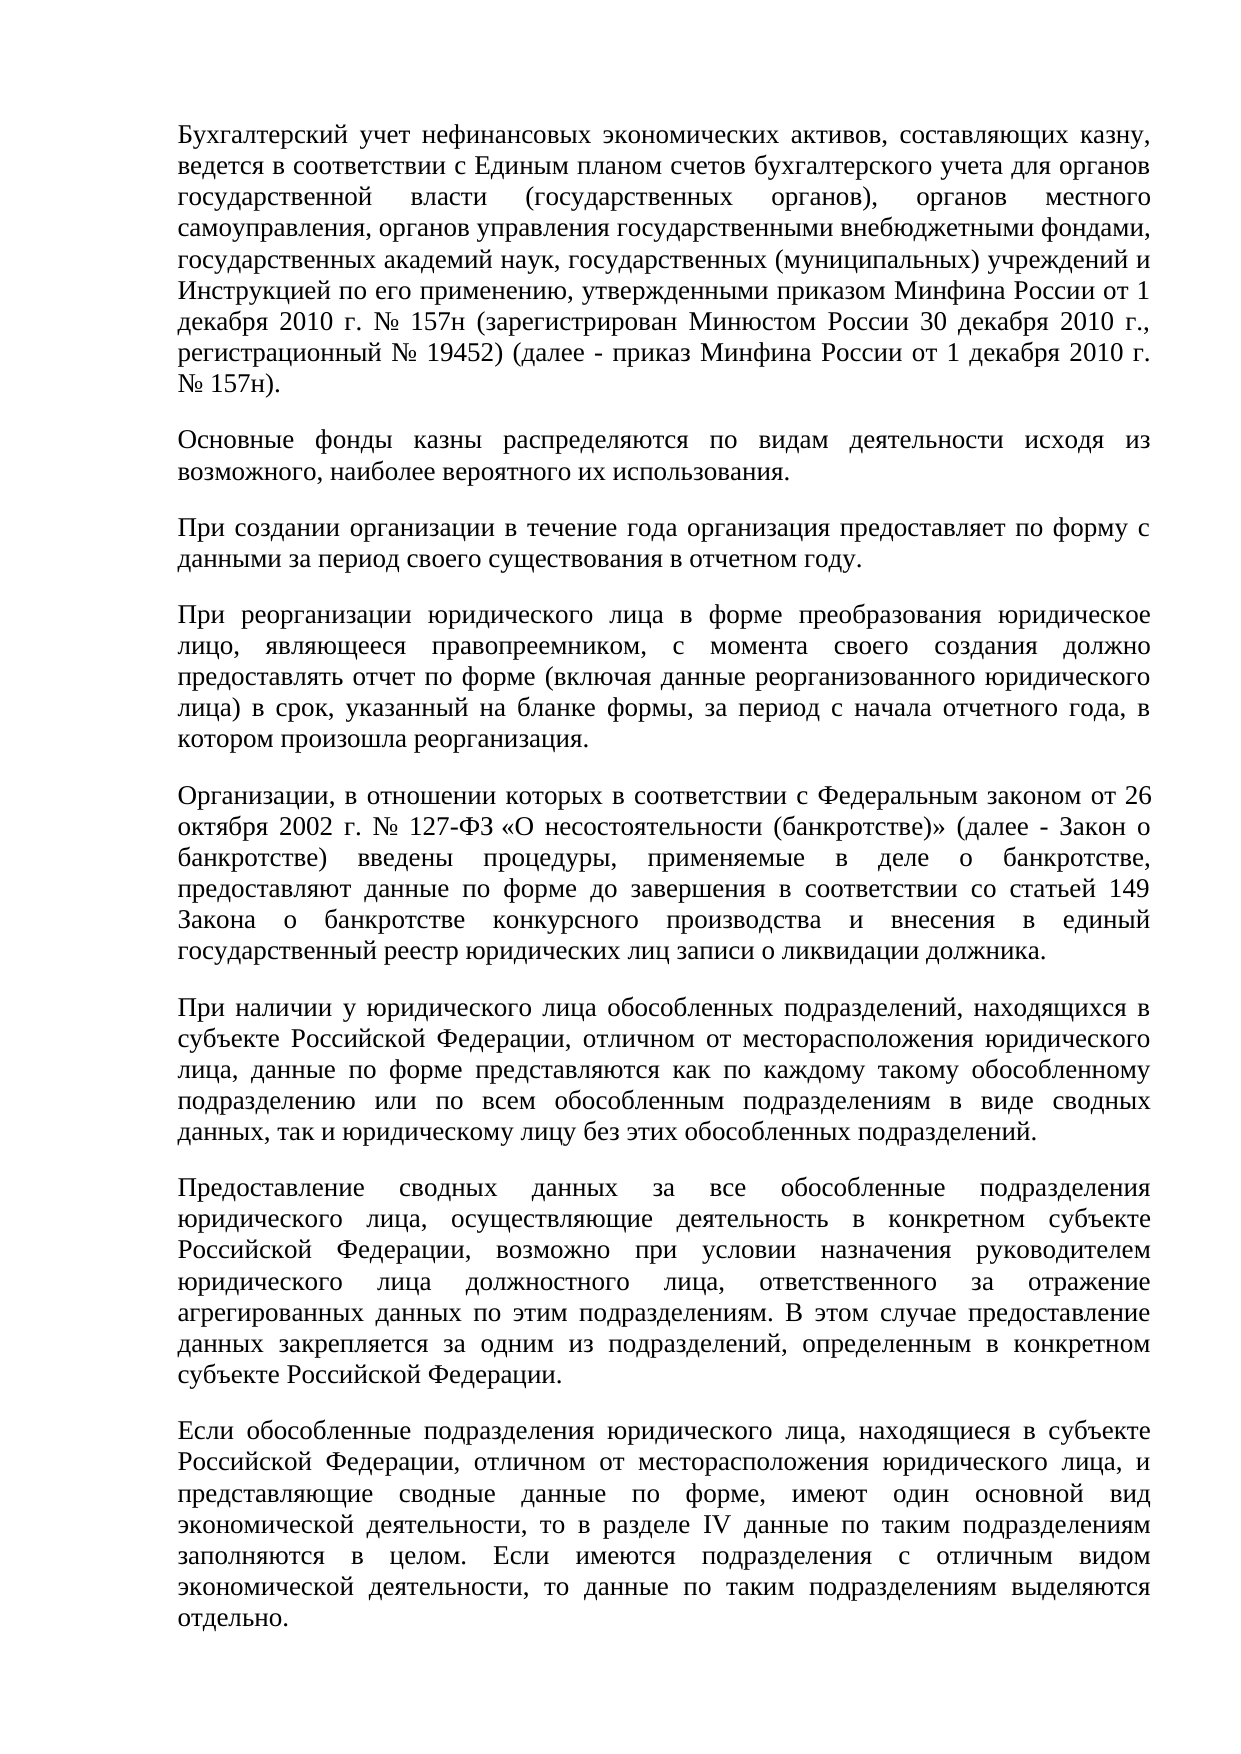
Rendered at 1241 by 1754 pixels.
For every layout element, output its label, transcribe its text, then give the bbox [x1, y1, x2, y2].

text Предоставление сводных данных за все обособленные подразделения юридического лица, осуществляющие деятельность в конкретном субъекте Российской Федерации, возможно при условии назначения руководителем юридического лица должностного лица, ответственного за отражение агрегированных данных по этим подразделениям. В этом случае предоставление данных закрепляется за одним из подразделений, определенным в конкретном субъекте Российской Федерации. [177, 1171, 1152, 1389]
text При наличии у юридического лица обособленных подразделений, находящихся в субъекте Российской Федерации, отличном от месторасположения юридического лица, данные по форме представляются как по каждому такому обособленному подразделению или по всем обособленным подразделениям в виде сводных данных, так и юридическому лицу без этих обособленных подразделений. [177, 991, 1152, 1146]
text Основные фонды казны распределяются по видам деятельности исходя из возможного, наиболее вероятного их использования. [177, 423, 1152, 486]
text Организации, в отношении которых в соответствии с Федеральным законом от 26 октября 2002 г. № 127-ФЗ «О несостоятельности (банкротстве)» (далее - Закон о банкротстве) введены процедуры, применяемые в деле о банкротстве, предоставляют данные по форме до завершения в соответствии со статьей 149 Закона о банкротстве конкурсного производства и внесения в единый государственный реестр юридических лиц записи о ликвидации должника. [177, 779, 1152, 966]
text При создании организации в течение года организация предоставляет по форму с данными за период своего существования в отчетном году. [177, 511, 1152, 573]
text При реорганизации юридического лица в форме преобразования юридическое лицо, являющееся правопреемником, с момента своего создания должно предоставлять отчет по форме (включая данные реорганизованного юридического лица) в срок, указанный на бланке формы, за период с начала отчетного года, в котором произошла реорганизация. [177, 598, 1152, 754]
text Если обособленные подразделения юридического лица, находящиеся в субъекте Российской Федерации, отличном от месторасположения юридического лица, и представляющие сводные данные по форме, имеют один основной вид экономической деятельности, то в разделе IV данные по таким подразделениям заполняются в целом. Если имеются подразделения с отличным видом экономической деятельности, то данные по таким подразделениям выделяются отдельно. [177, 1414, 1152, 1632]
text Бухгалтерский учет нефинансовых экономических активов, составляющих казну, ведется в соответствии с Единым планом счетов бухгалтерского учета для органов государственной власти (государственных органов), органов местного самоуправления, органов управления государственными внебюджетными фондами, государственных академий наук, государственных (муниципальных) учреждений и Инструкцией по его применению, утвержденными приказом Минфина России от 1 декабря 2010 г. № 157н (зарегистрирован Минюстом России 30 декабря 2010 г., регистрационный № 19452) (далее - приказ Минфина России от 1 декабря 2010 г. № 157н). [177, 118, 1152, 398]
